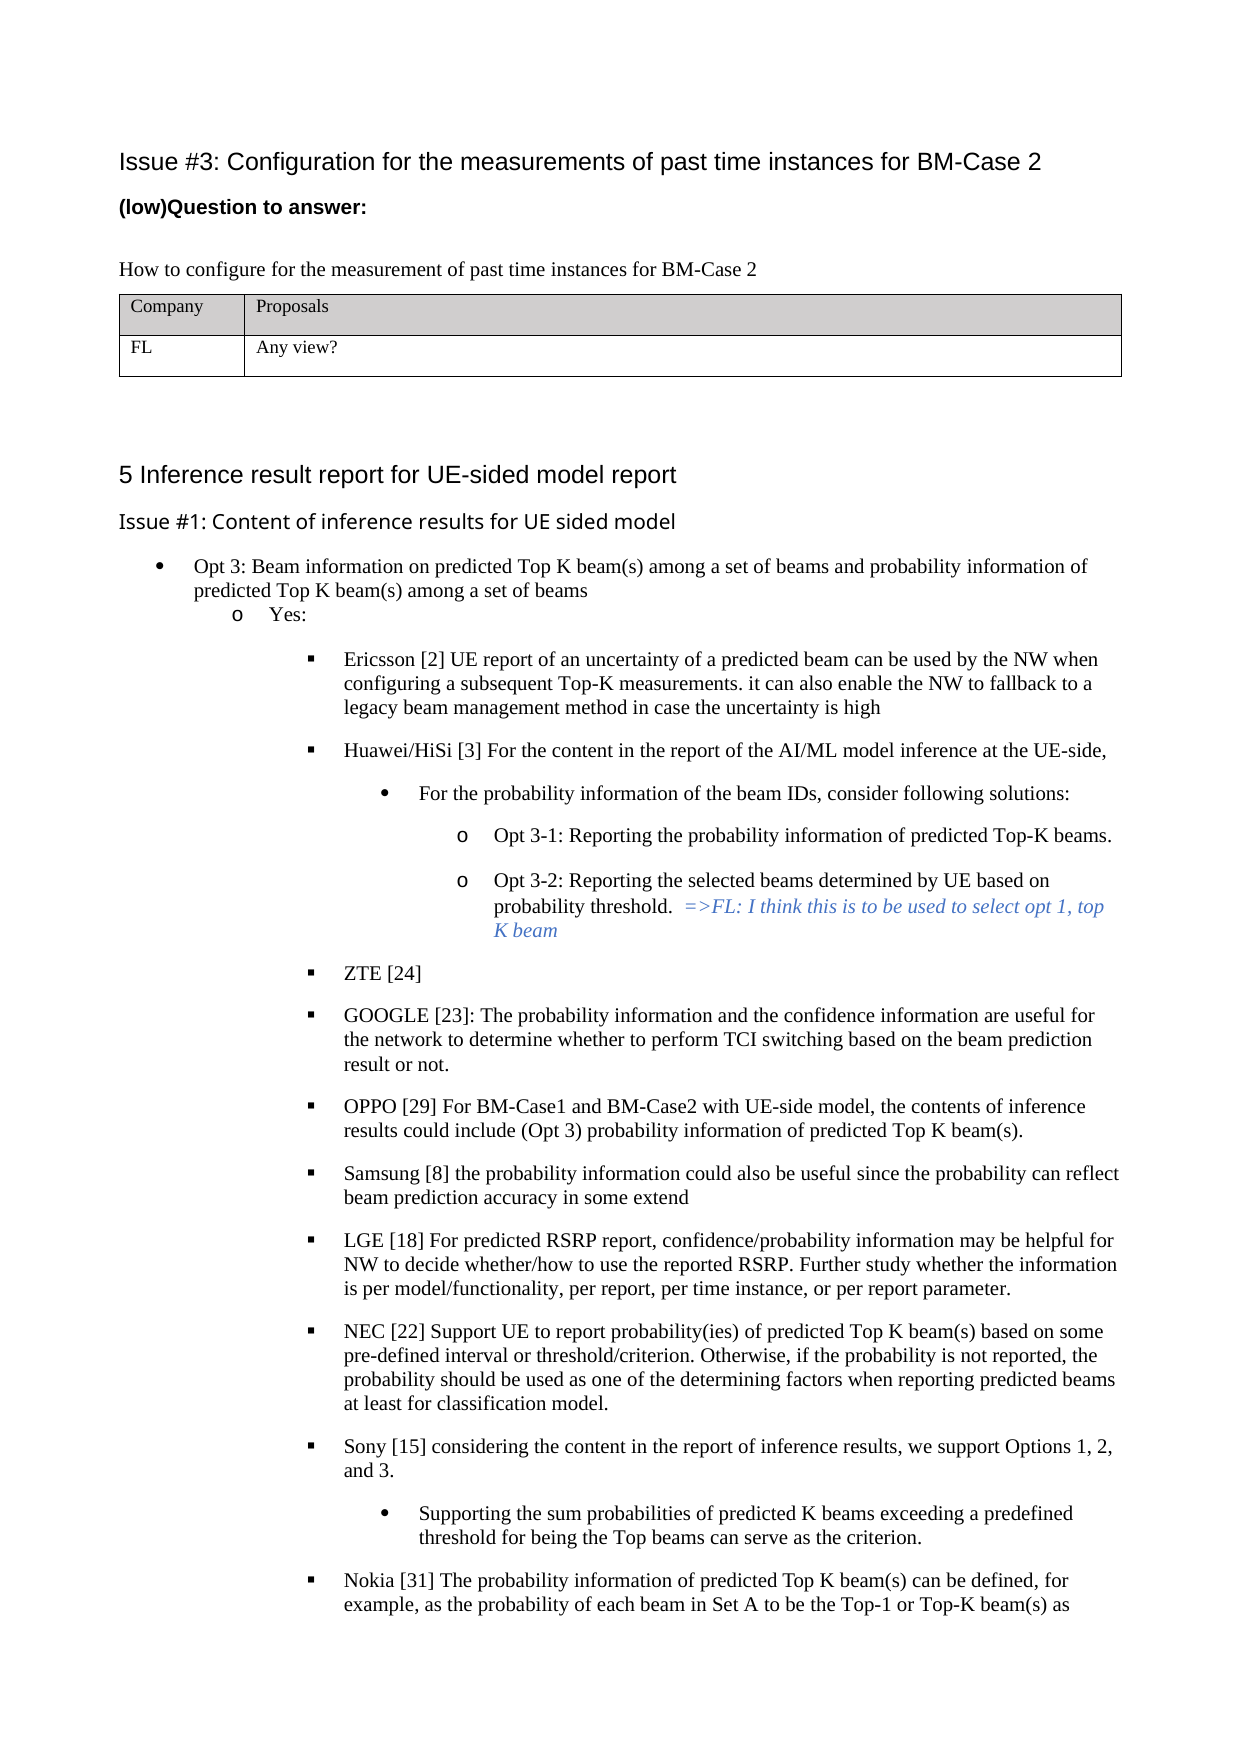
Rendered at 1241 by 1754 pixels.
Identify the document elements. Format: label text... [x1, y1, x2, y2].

table_cell Any view? [245, 336, 1121, 376]
list LGE [18] For predicted RSRP report, confidence/probability information may be helpful for NW to decide whether/how to use the reported RSRP. Further study whether the information is per model/functionality, per report, per time instance, or per report parameter. [306, 1228, 1122, 1300]
list Opt 3-2: Reporting the selected beams determined by UE based on probability threshold. =>FL: I think this is to be used to select opt 1, top K beam [456, 868, 1122, 942]
subtitle Issue #3: Configuration for the measurements of past time instances for BM-Case 2 [118, 147, 1122, 176]
list NEC [22] Support UE to report probability(ies) of predicted Top K beam(s) based on some pre-defined interval or threshold/criterion. Otherwise, if the probability is not reported, the probability should be used as one of the determining factors when reporting predicted beams at least for classification model. [306, 1319, 1122, 1415]
list Samsung [8] the probability information could also be useful since the probability can reflect beam prediction accuracy in some extend [306, 1161, 1122, 1209]
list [306, 1568, 1122, 1616]
text How to configure for the measurement of past time instances for BM-Case 2 [118, 257, 1122, 281]
list Sony [15] considering the content in the report of inference results, we support Options 1, 2, and 3. [306, 1434, 1122, 1482]
list For the probability information of the beam IDs, consider following solutions: [381, 781, 1122, 805]
table_header Company [120, 295, 244, 335]
list Yes: [231, 602, 1122, 628]
table_cell FL [120, 336, 244, 376]
list Opt 3: Beam information on predicted Top K beam(s) among a set of beams and probability information of predicted Top K beam(s) among a set of beams [156, 554, 1122, 602]
list ZTE [24] [306, 961, 1122, 984]
subtitle Issue #1: Content of inference results for UE sided model [118, 507, 1122, 536]
list Huawei/HiSi [3] For the content in the report of the AI/ML model inference at the UE-side, [306, 738, 1122, 762]
subtitle 5 Inference result report for UE-sided model report [118, 460, 1122, 489]
list GOOGLE [23]: The probability information and the confidence information are useful for the network to determine whether to perform TCI switching based on the beam prediction result or not. [306, 1003, 1122, 1076]
subtitle (low)Question to answer: [118, 194, 1122, 218]
list OPPO [29] For BM-Case1 and BM-Case2 with UE-side model, the contents of inference results could include (Opt 3) probability information of predicted Top K beam(s). [306, 1094, 1122, 1142]
list Opt 3-1: Reporting the probability information of predicted Top-K beams. [456, 823, 1122, 849]
table_header Proposals [245, 295, 1121, 335]
list Supporting the sum probabilities of predicted K beams exceeding a predefined threshold for being the Top beams can serve as the criterion. [381, 1501, 1122, 1549]
list Ericsson [2] UE report of an uncertainty of a predicted beam can be used by the NW when configuring a subsequent Top-K measurements. it can also enable the NW to fallback to a legacy beam management method in case the uncertainty is high [306, 647, 1122, 719]
